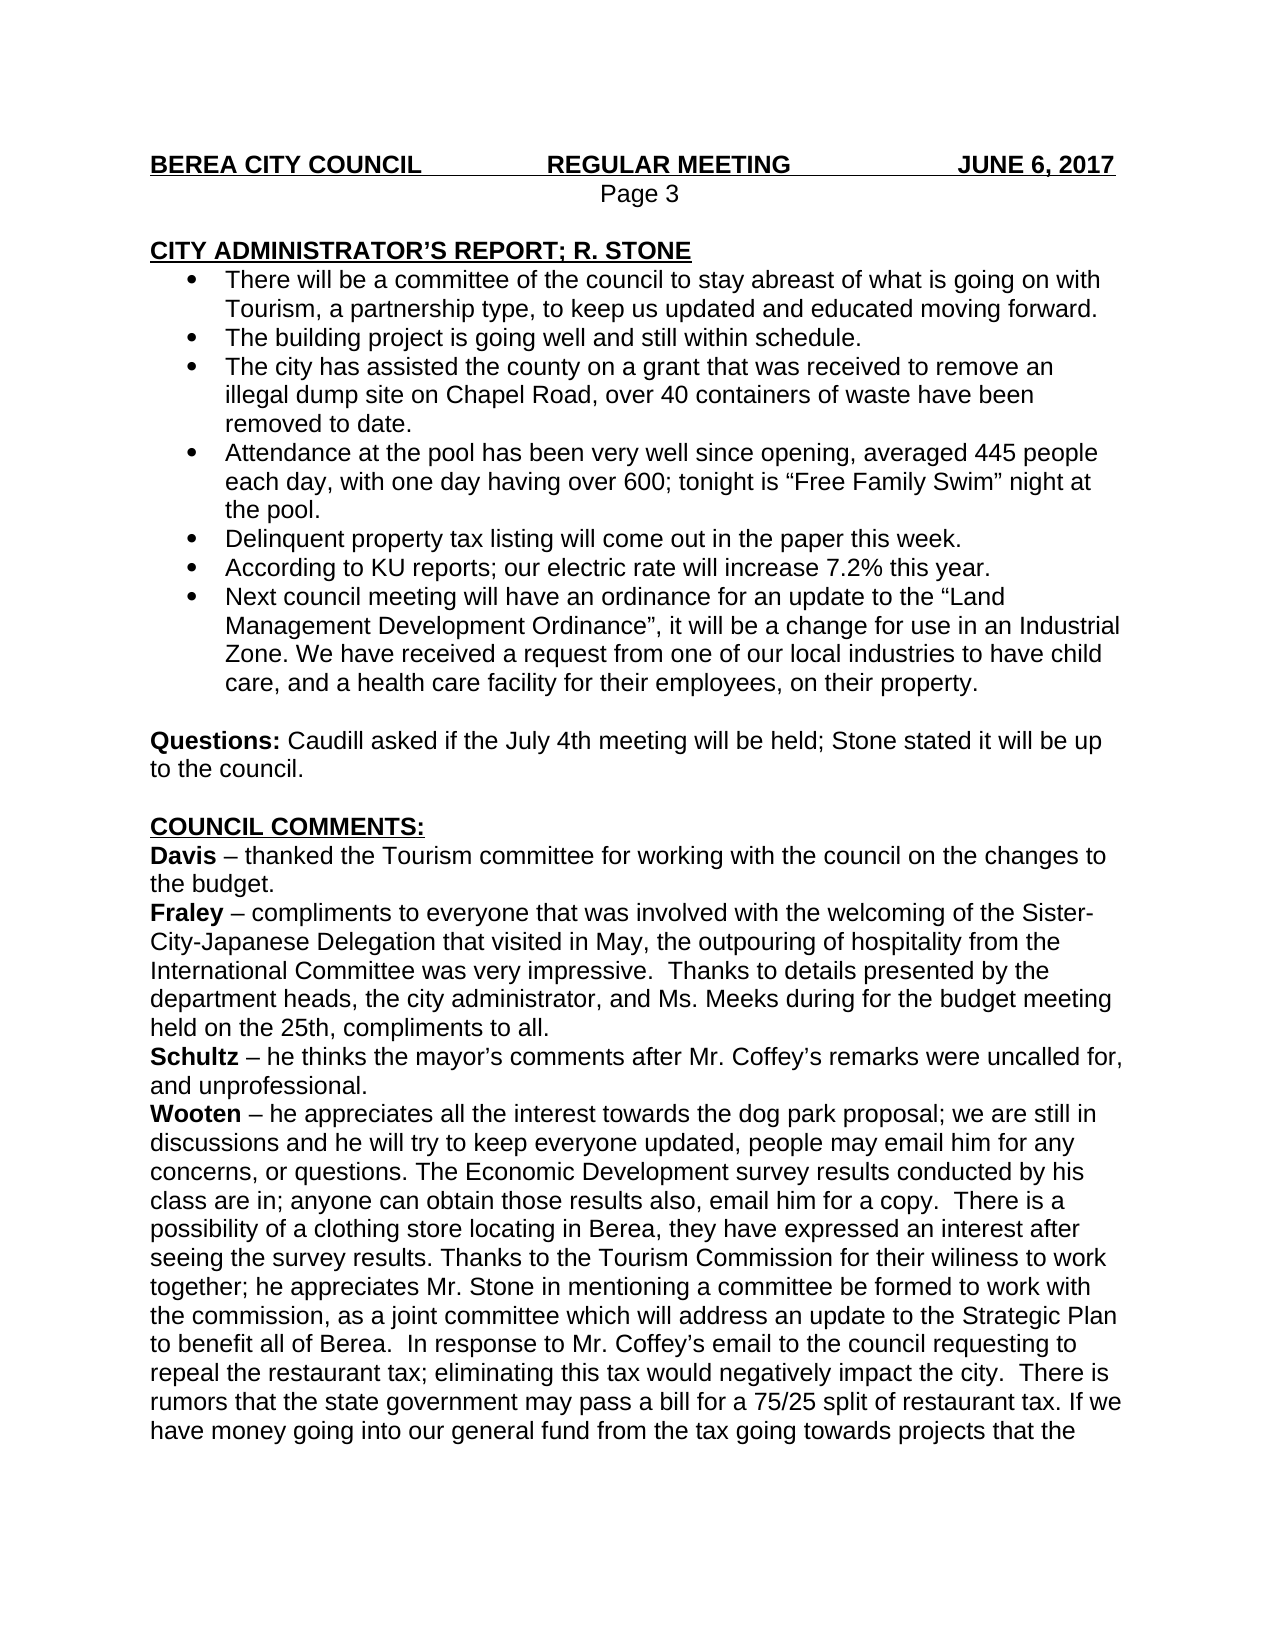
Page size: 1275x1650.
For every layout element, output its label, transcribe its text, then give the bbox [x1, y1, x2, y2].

text Questions: Caudill asked if the July 4th meeting will be held; Stone stated it will be up to the council. [150, 726, 1125, 783]
text CITY ADMINISTRATOR’S REPORT; R. STONE [150, 236, 1125, 265]
list According to KU reports; our electric rate will increase 7.2% this year. [187, 553, 1125, 582]
text Schultz – he thinks the mayor’s comments after Mr. Coffey’s remarks were uncalled for, and unprofessional. [150, 1042, 1125, 1099]
list The building project is going well and still within schedule. [187, 323, 1125, 351]
text Wooten – he appreciates all the interest towards the dog park proposal; we are still in discussions and he will try to keep everyone updated, people may email him for any concerns, or questions. The Economic Development survey results conducted by his class are in; anyone can obtain those results also, email him for a copy. There is a possibility of a clothing store locating in Berea, they have expressed an interest after seeing the survey results. Thanks to the Tourism Commission for their wiliness to work together; he appreciates Mr. Stone in mentioning a committee be formed to work with the commission, as a joint committee which will address an update to the Strategic Plan to benefit all of Berea. In response to Mr. Coffey’s email to the council requesting to repeal the restaurant tax; eliminating this tax would negatively impact the city. There is rumors that the state government may pass a bill for a 75/25 split of restaurant tax. If we have money going into our general fund from the tax going towards projects that the [150, 1099, 1125, 1444]
list The city has assisted the county on a grant that was received to remove an illegal dump site on Chapel Road, over 40 containers of waste have been removed to date. [187, 351, 1125, 438]
list Delinquent property tax listing will come out in the paper this week. [187, 524, 1125, 553]
list Next council meeting will have an ordinance for an update to the “Land Management Development Ordinance”, it will be a change for use in an Industrial Zone. We have received a request from one of our local industries to have child care, and a health care facility for their employees, on their property. [187, 582, 1125, 697]
list Attendance at the pool has been very well since opening, averaged 445 people each day, with one day having over 600; tonight is “Free Family Swim” night at the pool. [187, 438, 1125, 524]
text Fraley – compliments to everyone that was involved with the welcoming of the Sister-City-Japanese Delegation that visited in May, the outpouring of hospitality from the International Committee was very impressive. Thanks to details presented by the department heads, the city administrator, and Ms. Meeks during for the budget meeting held on the 25th, compliments to all. [150, 898, 1125, 1042]
list There will be a committee of the council to stay abreast of what is going on with Tourism, a partnership type, to keep us updated and educated moving forward. [187, 265, 1125, 323]
text Page 3 [150, 179, 1125, 207]
text BEREA CITY COUNCIL REGULAR MEETING JUNE 6, 2017 [150, 150, 1125, 179]
text Davis – thanked the Tourism committee for working with the council on the changes to the budget. [150, 841, 1125, 898]
text COUNCIL COMMENTS: [150, 812, 1125, 841]
